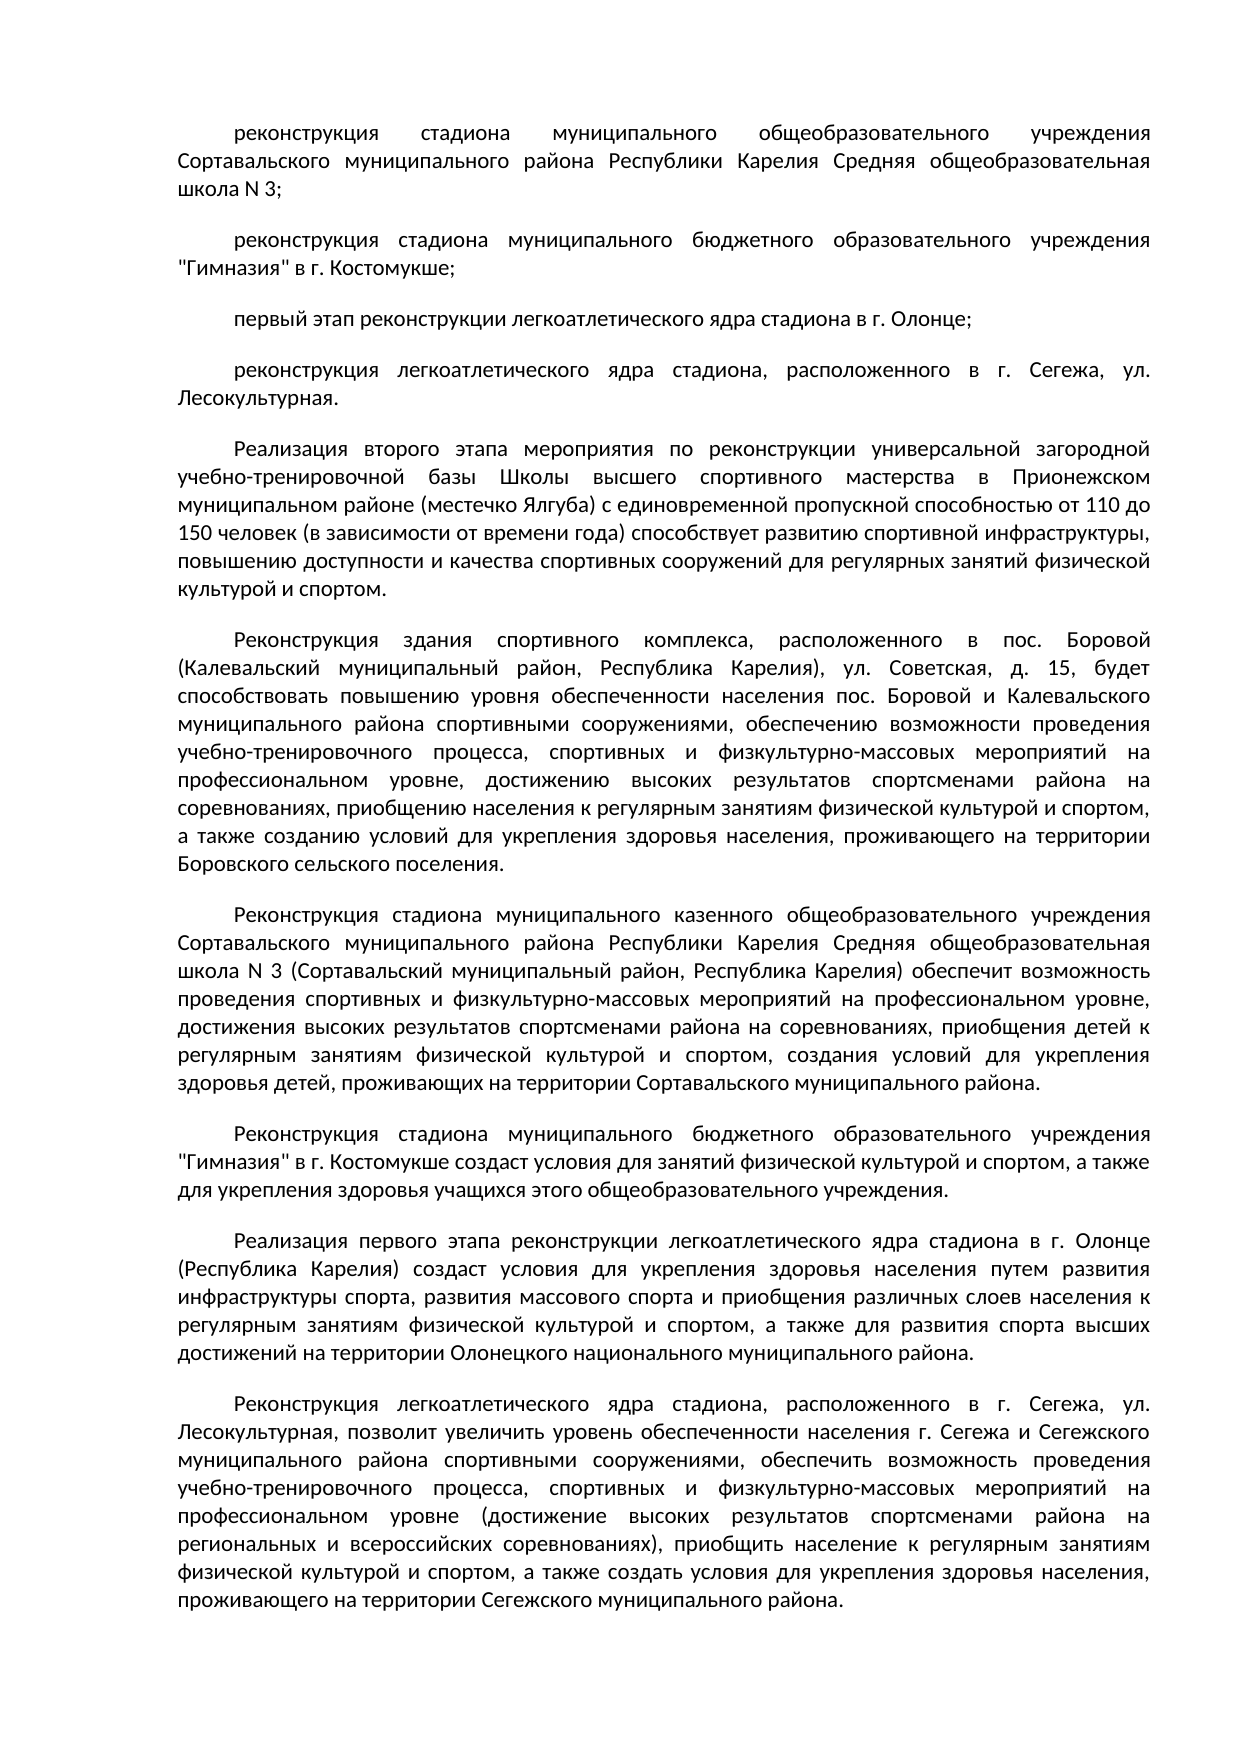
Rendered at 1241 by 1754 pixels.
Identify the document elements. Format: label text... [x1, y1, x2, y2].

text Реконструкция стадиона муниципального бюджетного образовательного учреждения "Гимназия" в г. Костомукше создаст условия для занятий физической культурой и спортом, а также для укрепления здоровья учащихся этого общеобразовательного учреждения. [177, 1119, 1152, 1203]
text первый этап реконструкции легкоатлетического ядра стадиона в г. Олонце; [177, 304, 1152, 332]
text Реконструкция легкоатлетического ядра стадиона, расположенного в г. Сегежа, ул. Лесокультурная, позволит увеличить уровень обеспеченности населения г. Сегежа и Сегежского муниципального района спортивными сооружениями, обеспечить возможность проведения учебно-тренировочного процесса, спортивных и физкультурно-массовых мероприятий на профессиональном уровне (достижение высоких результатов спортсменами района на региональных и всероссийских соревнованиях), приобщить население к регулярным занятиям физической культурой и спортом, а также создать условия для укрепления здоровья населения, проживающего на территории Сегежского муниципального района. [177, 1389, 1152, 1613]
text Реконструкция здания спортивного комплекса, расположенного в пос. Боровой (Калевальский муниципальный район, Республика Карелия), ул. Советская, д. 15, будет способствовать повышению уровня обеспеченности населения пос. Боровой и Калевальского муниципального района спортивными сооружениями, обеспечению возможности проведения учебно-тренировочного процесса, спортивных и физкультурно-массовых мероприятий на профессиональном уровне, достижению высоких результатов спортсменами района на соревнованиях, приобщению населения к регулярным занятиям физической культурой и спортом, а также созданию условий для укрепления здоровья населения, проживающего на территории Боровского сельского поселения. [177, 625, 1152, 877]
text реконструкция легкоатлетического ядра стадиона, расположенного в г. Сегежа, ул. Лесокультурная. [177, 355, 1152, 411]
text реконструкция стадиона муниципального общеобразовательного учреждения Сортавальского муниципального района Республики Карелия Средняя общеобразовательная школа N 3; [177, 118, 1152, 202]
text реконструкция стадиона муниципального бюджетного образовательного учреждения "Гимназия" в г. Костомукше; [177, 225, 1152, 281]
text Реализация второго этапа мероприятия по реконструкции универсальной загородной учебно-тренировочной базы Школы высшего спортивного мастерства в Прионежском муниципальном районе (местечко Ялгуба) с единовременной пропускной способностью от 110 до 150 человек (в зависимости от времени года) способствует развитию спортивной инфраструктуры, повышению доступности и качества спортивных сооружений для регулярных занятий физической культурой и спортом. [177, 434, 1152, 602]
text Реализация первого этапа реконструкции легкоатлетического ядра стадиона в г. Олонце (Республика Карелия) создаст условия для укрепления здоровья населения путем развития инфраструктуры спорта, развития массового спорта и приобщения различных слоев населения к регулярным занятиям физической культурой и спортом, а также для развития спорта высших достижений на территории Олонецкого национального муниципального района. [177, 1226, 1152, 1366]
text Реконструкция стадиона муниципального казенного общеобразовательного учреждения Сортавальского муниципального района Республики Карелия Средняя общеобразовательная школа N 3 (Сортавальский муниципальный район, Республика Карелия) обеспечит возможность проведения спортивных и физкультурно-массовых мероприятий на профессиональном уровне, достижения высоких результатов спортсменами района на соревнованиях, приобщения детей к регулярным занятиям физической культурой и спортом, создания условий для укрепления здоровья детей, проживающих на территории Сортавальского муниципального района. [177, 900, 1152, 1096]
